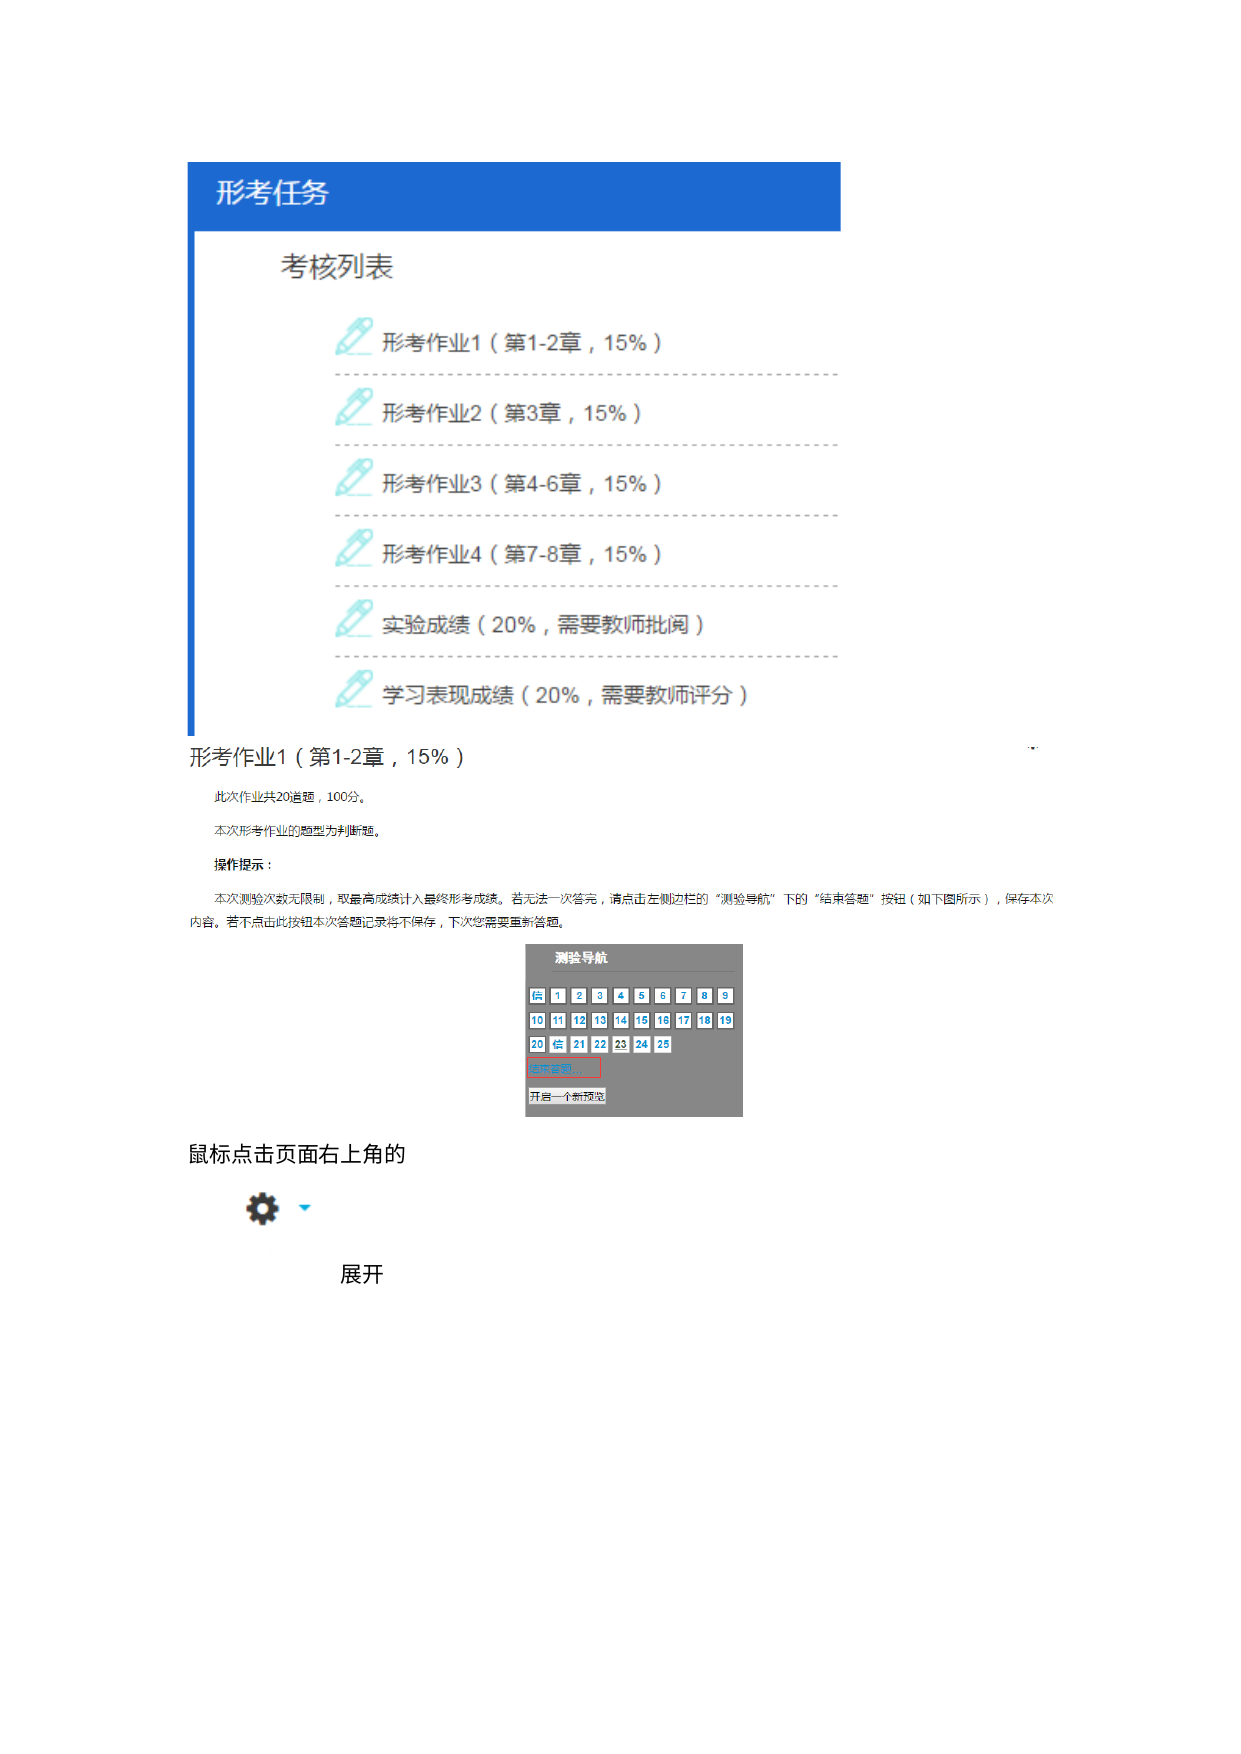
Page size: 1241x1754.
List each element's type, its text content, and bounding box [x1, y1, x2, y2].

picture [187, 1169, 341, 1282]
text 展开 [187, 1169, 1053, 1299]
picture [187, 162, 841, 736]
picture [187, 747, 1053, 1117]
text 鼠标点击页面右上角的 [187, 1137, 1053, 1169]
